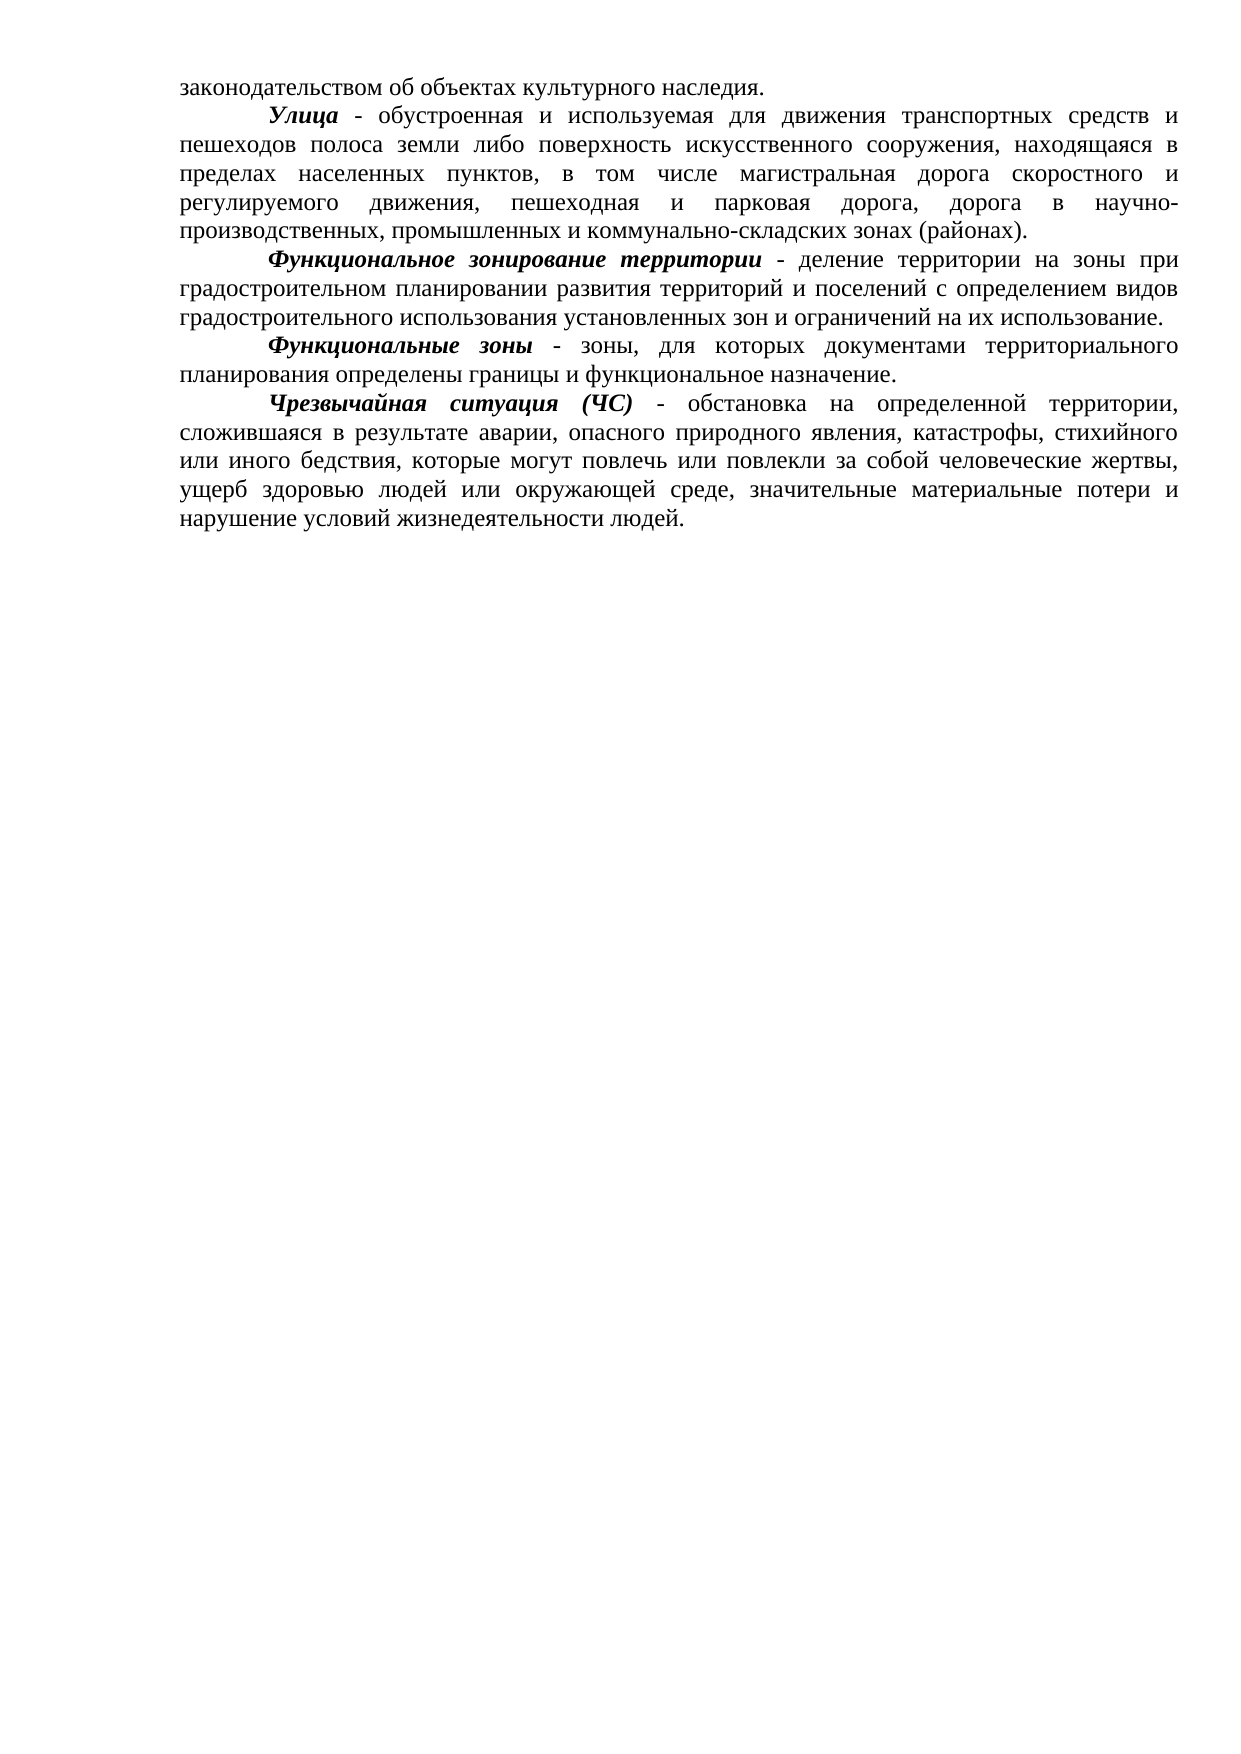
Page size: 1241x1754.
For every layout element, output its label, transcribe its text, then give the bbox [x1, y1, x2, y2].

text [179, 72, 1179, 100]
text Улица - обустроенная и используемая для движения транспортных средств и пешеходов полоса земли либо поверхность искусственного сооружения, находящаяся в пределах населенных пунктов, в том числе магистральная дорога скоростного и регулируемого движения, пешеходная и парковая дорога, дорога в научно-производственных, промышленных и коммунально-складских зонах (районах). [179, 100, 1179, 244]
text Функциональные зоны - зоны, для которых документами территориального планирования определены границы и функциональное назначение. [179, 330, 1179, 388]
text Чрезвычайная ситуация (ЧС) - обстановка на определенной территории, сложившаяся в результате аварии, опасного природного явления, катастрофы, стихийного или иного бедствия, которые могут повлечь или повлекли за собой человеческие жертвы, ущерб здоровью людей или окружающей среде, значительные материальные потери и нарушение условий жизнедеятельности людей. [179, 388, 1179, 532]
text Функциональное зонирование территории - деление территории на зоны при градостроительном планировании развития территорий и поселений с определением видов градостроительного использования установленных зон и ограничений на их использование. [179, 244, 1179, 330]
